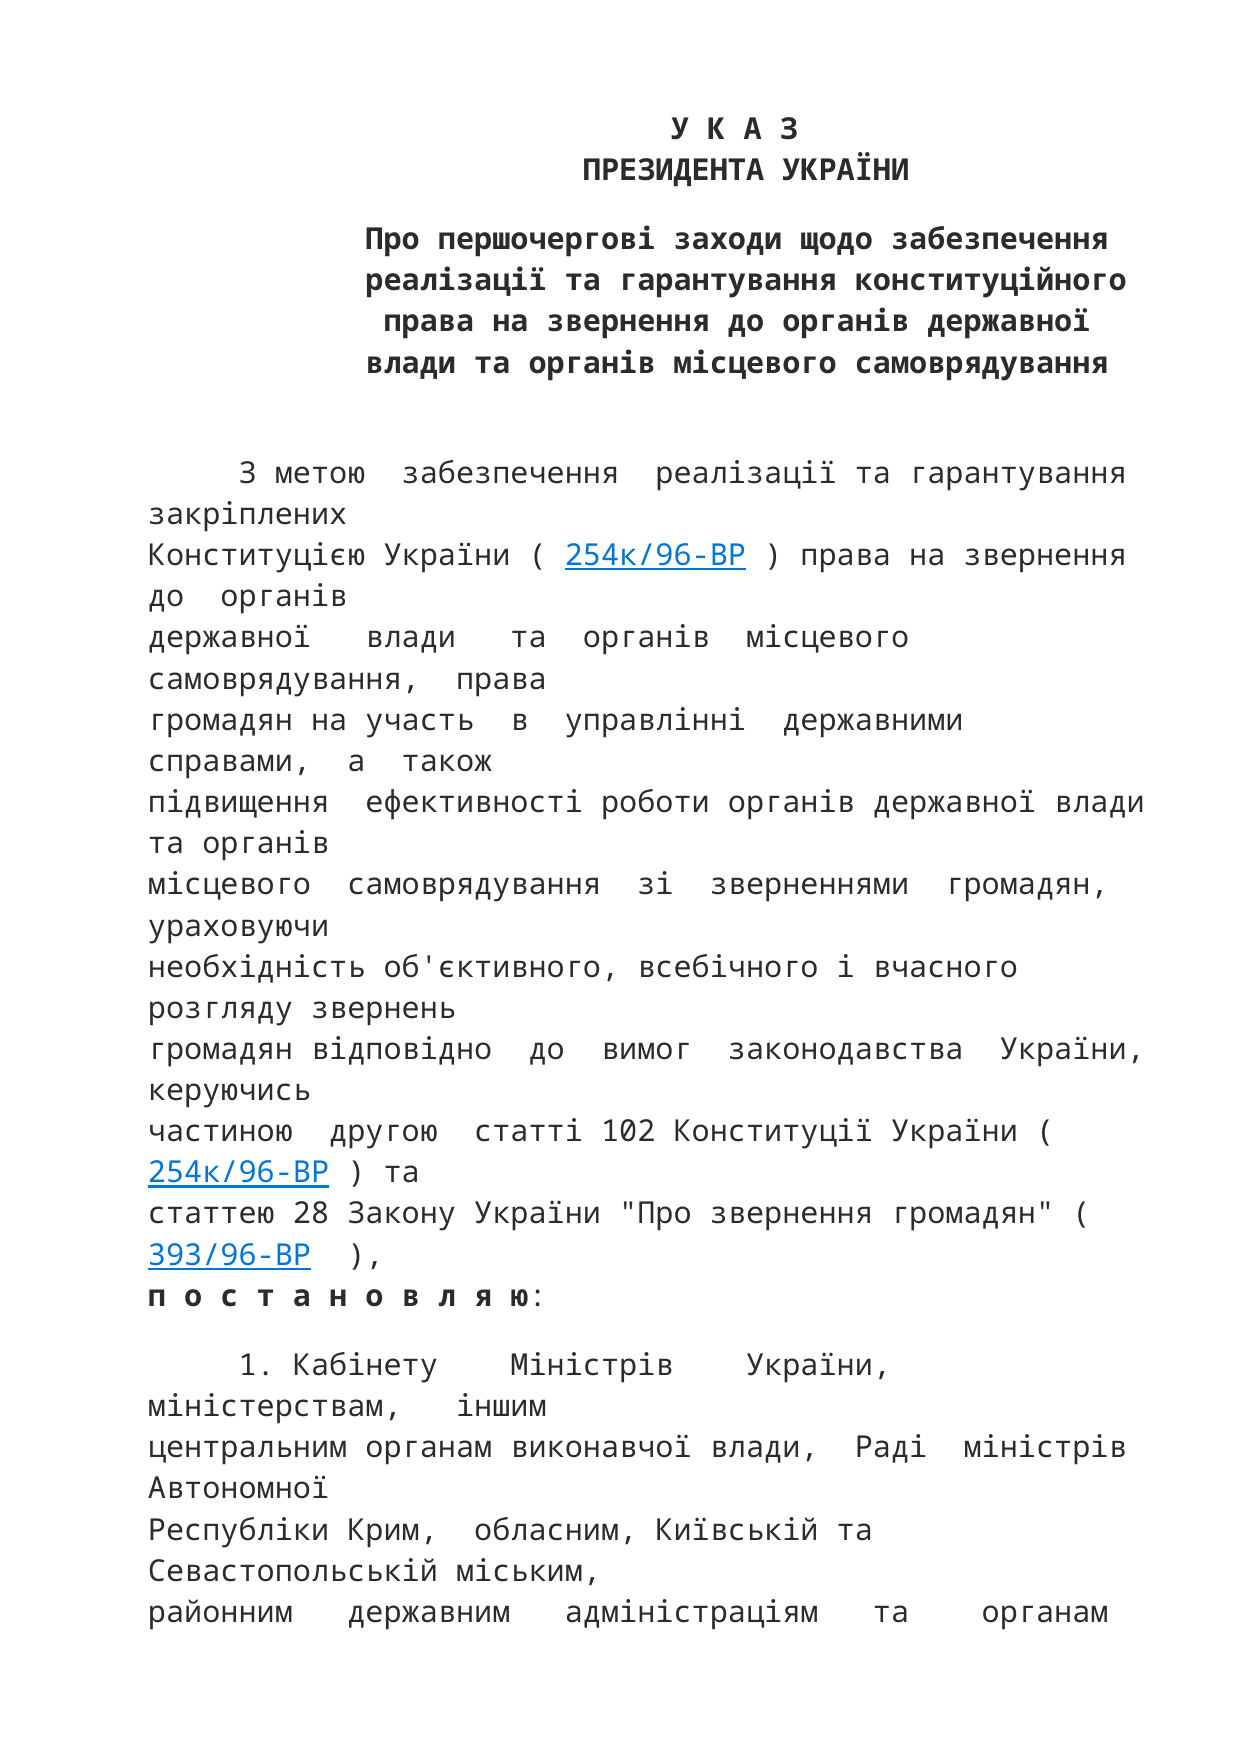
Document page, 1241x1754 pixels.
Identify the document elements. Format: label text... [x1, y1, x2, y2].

text Про першочергові заходи щодо забезпечення реалізації та гарантування конституційного права на звернення до органів державної влади та органів місцевого самоврядування [148, 217, 1152, 451]
text З метою забезпечення реалізації та гарантування закріплених Конституцією України ( 254к/96-ВР ) права на звернення до органів державної влади та органів місцевого самоврядування, права громадян на участь в управлінні державними справами, а також підвищення ефективності роботи органів державної влади та органів місцевого самоврядування зі зверненнями громадян, ураховуючи необхідність об'єктивного, всебічного і вчасного розгляду звернень громадян відповідно до вимог законодавства України, керуючись частиною другою статті 102 Конституції України ( 254к/96-ВР ) та статтею 28 Закону України "Про звернення громадян" ( 393/96-ВР ), п о с т а н о в л я ю: [148, 451, 1152, 1343]
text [148, 1343, 1152, 1631]
text У К А З ПРЕЗИДЕНТА УКРАЇНИ [148, 88, 1152, 217]
